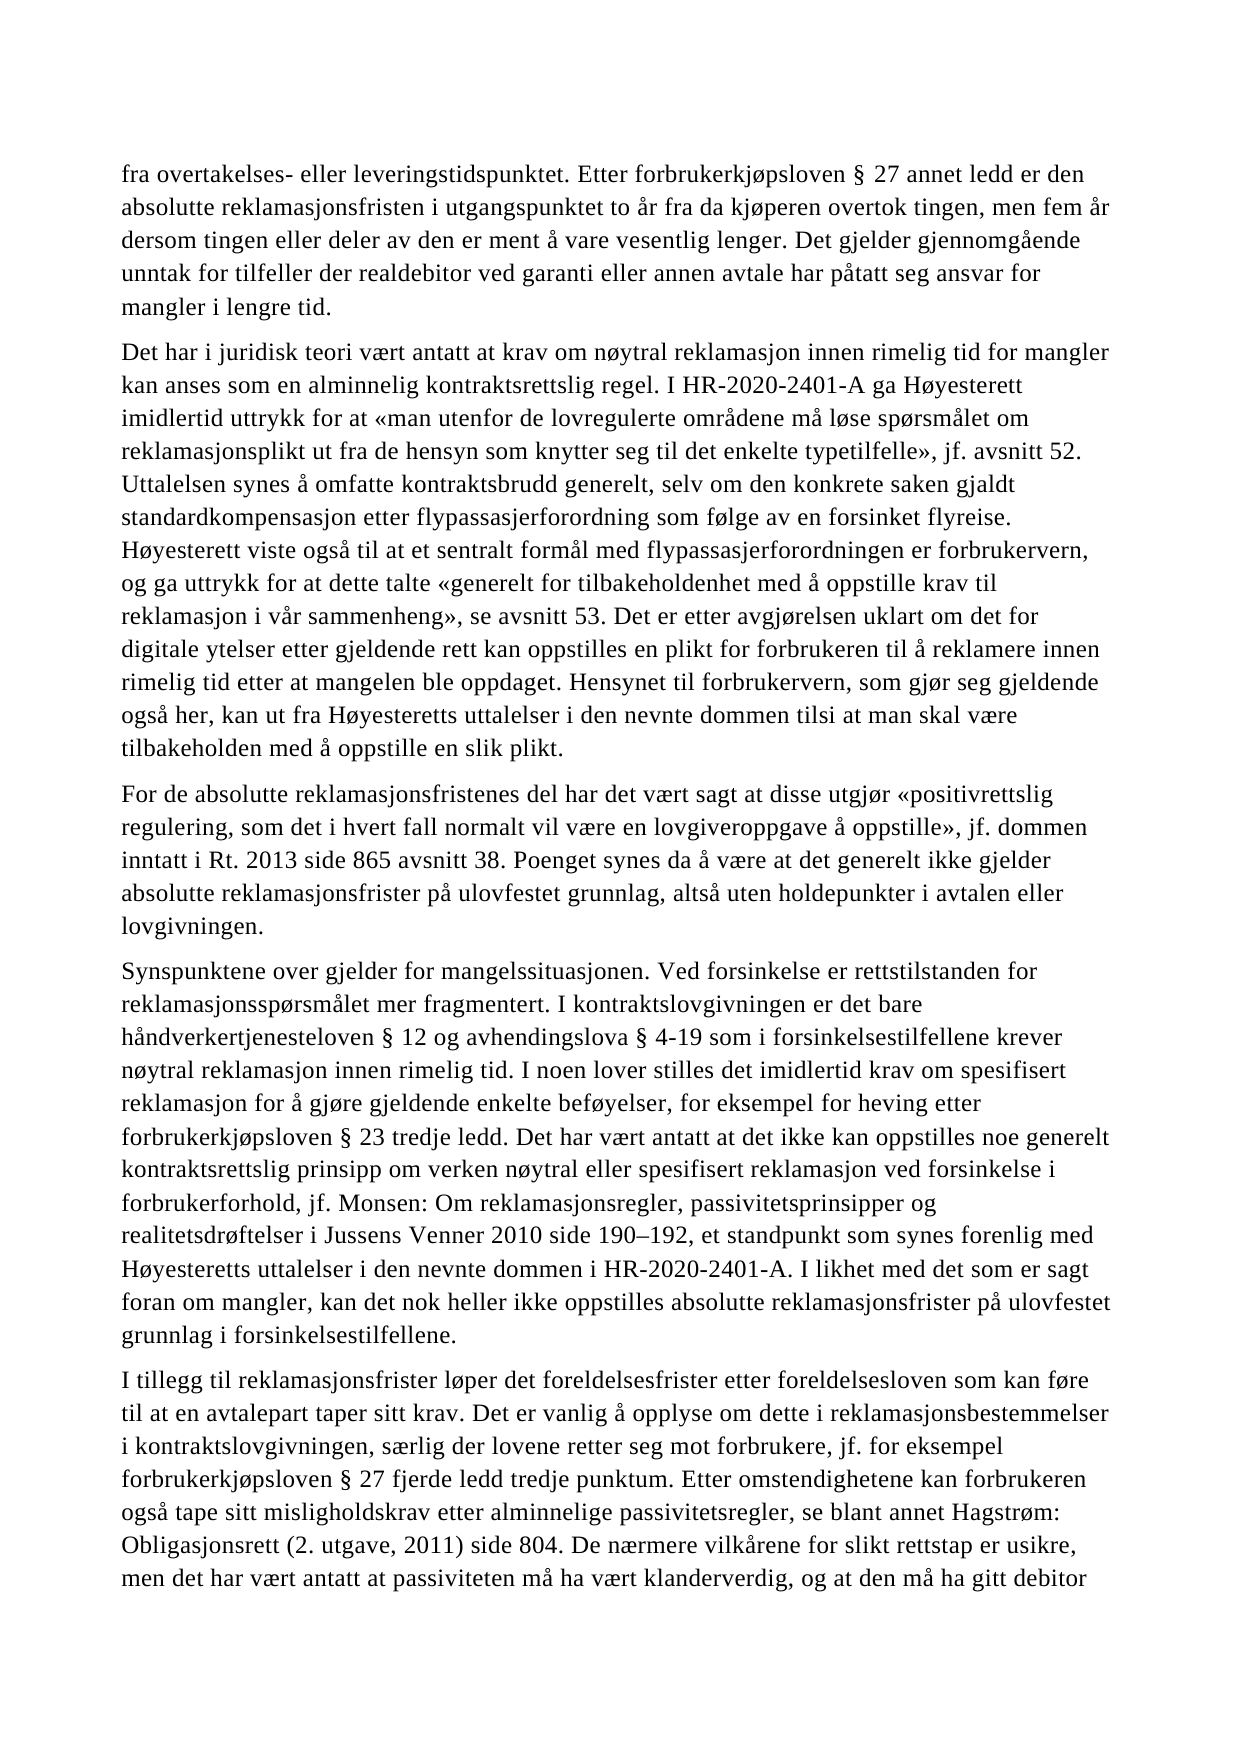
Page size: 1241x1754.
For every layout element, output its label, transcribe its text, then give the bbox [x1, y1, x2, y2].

text Det har i juridisk teori vært antatt at krav om nøytral reklamasjon innen rimelig tid for mangler kan anses som en alminnelig kontraktsrettslig regel. I HR-2020-2401-A ga Høyesterett imidlertid uttrykk for at «man utenfor de lovregulerte områdene må løse spørsmålet om reklamasjonsplikt ut fra de hensyn som knytter seg til det enkelte typetilfelle», jf. avsnitt 52. Uttalelsen synes å omfatte kontraktsbrudd generelt, selv om den konkrete saken gjaldt standardkompensasjon etter flypassasjerforordning som følge av en forsinket flyreise. Høyesterett viste også til at et sentralt formål med flypassasjerforordningen er forbrukervern, og ga uttrykk for at dette talte «generelt for tilbakeholdenhet med å oppstille krav til reklamasjon i vår sammenheng», se avsnitt 53. Det er etter avgjørelsen uklart om det for digitale ytelser etter gjeldende rett kan oppstilles en plikt for forbrukeren til å reklamere innen rimelig tid etter at mangelen ble oppdaget. Hensynet til forbrukervern, som gjør seg gjeldende også her, kan ut fra Høyesteretts uttalelser i den nevnte dommen tilsi at man skal være tilbakeholden med å oppstille en slik plikt. [121, 337, 1119, 762]
text For de absolutte reklamasjonsfristenes del har det vært sagt at disse utgjør «positivrettslig regulering, som det i hvert fall normalt vil være en lovgiveroppgave å oppstille», jf. dommen inntatt i Rt. 2013 side 865 avsnitt 38. Poenget synes da å være at det generelt ikke gjelder absolutte reklamasjonsfrister på ulovfestet grunnlag, altså uten holdepunkter i avtalen eller lovgivningen. [121, 779, 1119, 940]
text Synspunktene over gjelder for mangelssituasjonen. Ved forsinkelse er rettstilstanden for reklamasjonsspørsmålet mer fragmentert. I kontraktslovgivningen er det bare håndverkertjenesteloven § 12 og avhendingslova § 4-19 som i forsinkelsestilfellene krever nøytral reklamasjon innen rimelig tid. I noen lover stilles det imidlertid krav om spesifisert reklamasjon for å gjøre gjeldende enkelte beføyelser, for eksempel for heving etter forbrukerkjøpsloven § 23 tredje ledd. Det har vært antatt at det ikke kan oppstilles noe generelt kontraktsrettslig prinsipp om verken nøytral eller spesifisert reklamasjon ved forsinkelse i forbrukerforhold, jf. Monsen: Om reklamasjonsregler, passivitetsprinsipper og realitetsdrøftelser i Jussens Venner 2010 side 190–192, et standpunkt som synes forenlig med Høyesteretts uttalelser i den nevnte dommen i HR-2020-2401-A. I likhet med det som er sagt foran om mangler, kan det nok heller ikke oppstilles absolutte reklamasjonsfrister på ulovfestet grunnlag i forsinkelsestilfellene. [121, 956, 1119, 1348]
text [121, 1365, 1119, 1592]
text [121, 159, 1119, 320]
